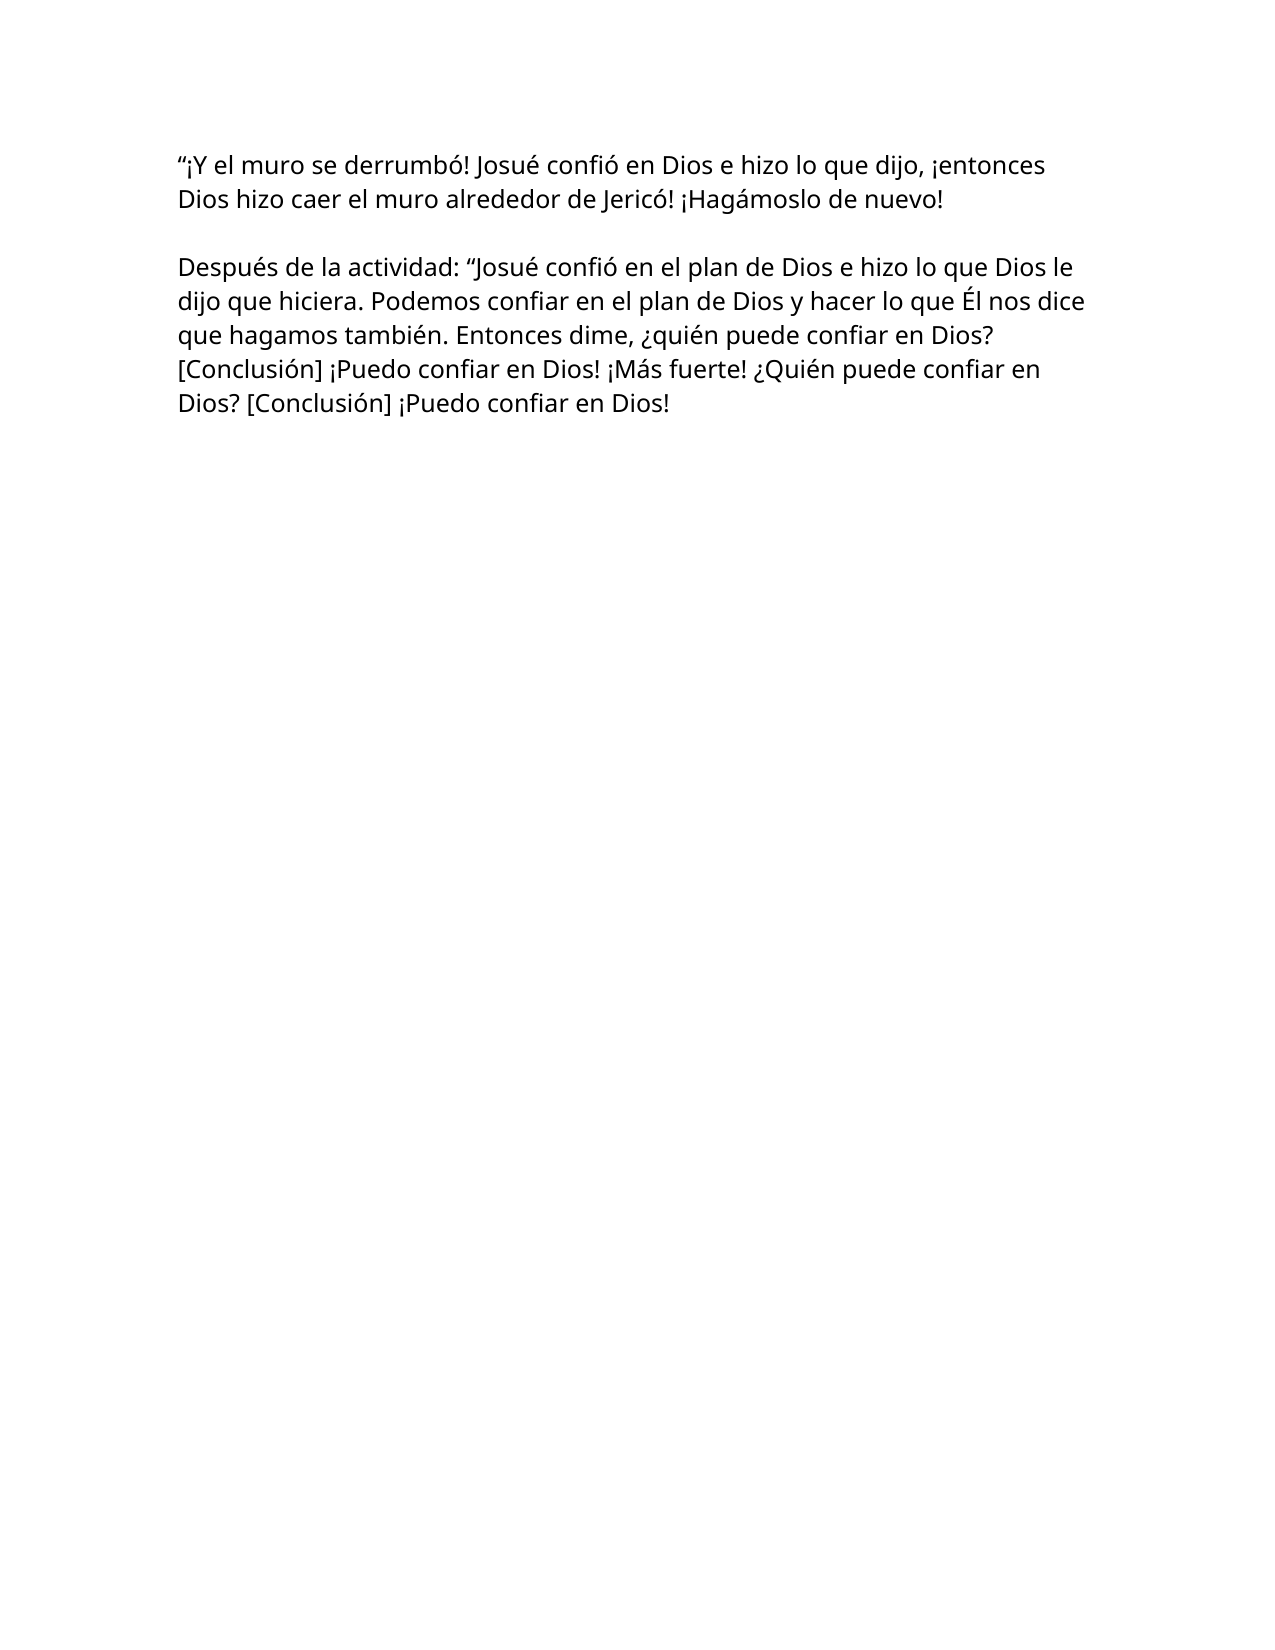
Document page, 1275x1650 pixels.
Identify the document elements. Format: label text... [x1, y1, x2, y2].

text Después de la actividad: “Josué confió en el plan de Dios e hizo lo que Dios le dijo que hiciera. Podemos confiar en el plan de Dios y hacer lo que Él nos dice que hagamos también. Entonces dime, ¿quién puede confiar en Dios? [Conclusión] ¡Puedo confiar en Dios! ¡Más fuerte! ¿Quién puede confiar en Dios? [Conclusión] ¡Puedo confiar en Dios! [177, 250, 1098, 420]
text “¡Y el muro se derrumbó! Josué confió en Dios e hizo lo que dijo, ¡entonces Dios hizo caer el muro alrededor de Jericó! ¡Hagámoslo de nuevo! [177, 148, 1098, 216]
